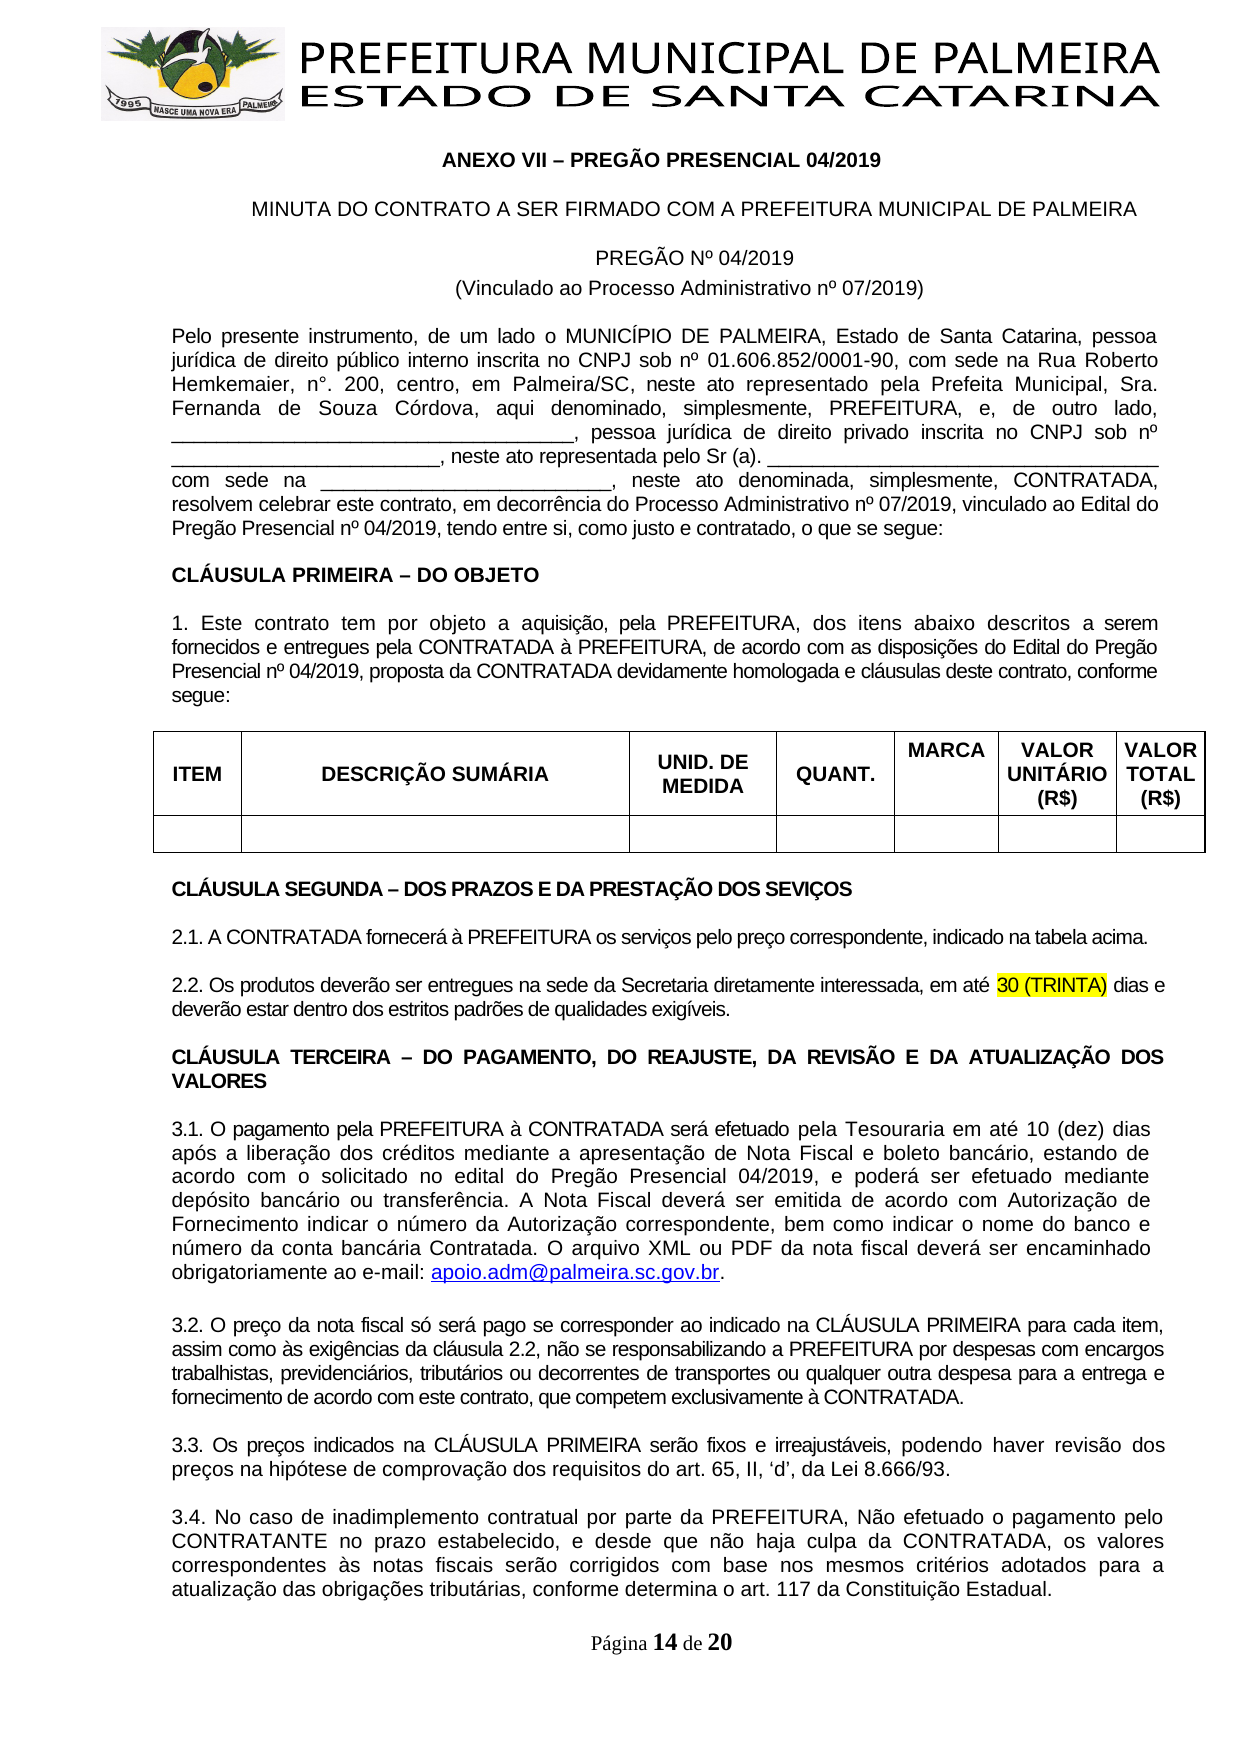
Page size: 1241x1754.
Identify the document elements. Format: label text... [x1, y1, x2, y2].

text 2.1. A CONTRATADA fornecerá à PREFEITURA os serviços pelo preço correspondente, indicado na tabela acima. [171, 925, 1166, 949]
table_cell [999, 816, 1116, 852]
table_cell [630, 816, 776, 852]
text ANEXO VII – PREGÃO PRESENCIAL 04/2019 [171, 148, 1152, 172]
text PREGÃO Nº 04/2019 [230, 246, 1158, 269]
text 2.2. Os produtos deverão ser entregues na sede da Secretaria diretamente interessada, em até 30 (TRINTA) dias e deverão estar dentro dos estritos padrões de qualidades exigíveis. [171, 973, 1166, 1021]
text MINUTA DO CONTRATO A SER FIRMADO COM A PREFEITURA MUNICIPAL DE PALMEIRA [230, 197, 1158, 221]
text 3.4. No caso de inadimplemento contratual por parte da PREFEITURA, Não efetuado o pagamento pelo CONTRATANTE no prazo estabelecido, e desde que não haja culpa da CONTRATADA, os valores correspondentes às notas fiscais serão corrigidos com base nos mesmos critérios adotados para a atualização das obrigações tributárias, conforme determina o art. 117 da Constituição Estadual. [171, 1504, 1166, 1600]
text 3.1. O pagamento pela PREFEITURA à CONTRATADA será efetuado pela Tesouraria em até 10 (dez) dias após a liberação dos créditos mediante a apresentação de Nota Fiscal e boleto bancário, estando de acordo com o solicitado no edital do Pregão Presencial 04/2019, e poderá ser efetuado mediante depósito bancário ou transferência. A Nota Fiscal deverá ser emitida de acordo com Autorização de Fornecimento indicar o número da Autorização correspondente, bem como indicar o nome do banco e número da conta bancária Contratada. O arquivo XML ou PDF da nota fiscal deverá ser encaminhado obrigatoriamente ao e-mail: apoio.adm@palmeira.sc.gov.br. [171, 1116, 1152, 1284]
table_header DESCRIÇÃO SUMÁRIA [242, 732, 629, 815]
text 3.2. O preço da nota fiscal só será pago se corresponder ao indicado na CLÁUSULA PRIMEIRA para cada item, assim como às exigências da cláusula 2.2, não se responsabilizando a PREFEITURA por despesas com encargos trabalhistas, previdenciários, tributários ou decorrentes de transportes ou qualquer outra despesa para a entrega e fornecimento de acordo com este contrato, que competem exclusivamente à CONTRATADA. [171, 1313, 1166, 1409]
table_cell [895, 816, 998, 852]
table_cell [154, 816, 241, 852]
table_header VALOR TOTAL (R$) [1117, 732, 1204, 815]
text Pelo presente instrumento, de um lado o MUNICÍPIO DE PALMEIRA, Estado de Santa Catarina, pessoa jurídica de direito público interno inscrita no CNPJ sob nº 01.606.852/0001-90, com sede na Rua Roberto Hemkemaier, n°. 200, centro, em Palmeira/SC, neste ato representado pela Prefeita Municipal, Sra. Fernanda de Souza Córdova, aqui denominado, simplesmente, PREFEITURA, e, de outro lado, ____________________________________, pessoa jurídica de direito privado inscrita no CNPJ sob nº ________________________, neste ato representada pelo Sr (a). ___________________________________ com sede na __________________________, neste ato denominada, simplesmente, CONTRATADA, resolvem celebrar este contrato, em decorrência do Processo Administrativo nº 07/2019, vinculado ao Edital do Pregão Presencial nº 04/2019, tendo entre si, como justo e contratado, o que se segue: [171, 324, 1158, 539]
table_header ITEM [154, 732, 241, 815]
table_header VALOR UNITÁRIO (R$) [999, 732, 1116, 815]
table_cell [242, 816, 629, 852]
table_header MARCA [895, 732, 998, 815]
text CLÁUSULA PRIMEIRA – DO OBJETO [171, 563, 1158, 587]
table_cell [777, 816, 894, 852]
table_cell [1117, 816, 1204, 852]
table_header QUANT. [777, 732, 894, 815]
text CLÁUSULA TERCEIRA – DO PAGAMENTO, DO REAJUSTE, DA REVISÃO E DA ATUALIZAÇÃO DOS VALORES [171, 1044, 1166, 1092]
text (Vinculado ao Processo Administrativo nº 07/2019) [228, 276, 1152, 300]
text CLÁUSULA SEGUNDA – DOS PRAZOS E DA PRESTAÇÃO DOS SEVIÇOS [171, 877, 1166, 901]
text 1. Este contrato tem por objeto a aquisição, pela PREFEITURA, dos itens abaixo descritos a serem fornecidos e entregues pela CONTRATADA à PREFEITURA, de acordo com as disposições do Edital do Pregão Presencial nº 04/2019, proposta da CONTRATADA devidamente homologada e cláusulas deste contrato, conforme segue: [171, 611, 1158, 707]
text 3.3. Os preços indicados na CLÁUSULA PRIMEIRA serão fixos e irreajustáveis, podendo haver revisão dos preços na hipótese de comprovação dos requisitos do art. 65, II, ‘d’, da Lei 8.666/93. [171, 1433, 1166, 1481]
picture [101, 27, 285, 121]
table_header UNID. DE MEDIDA [630, 732, 776, 815]
